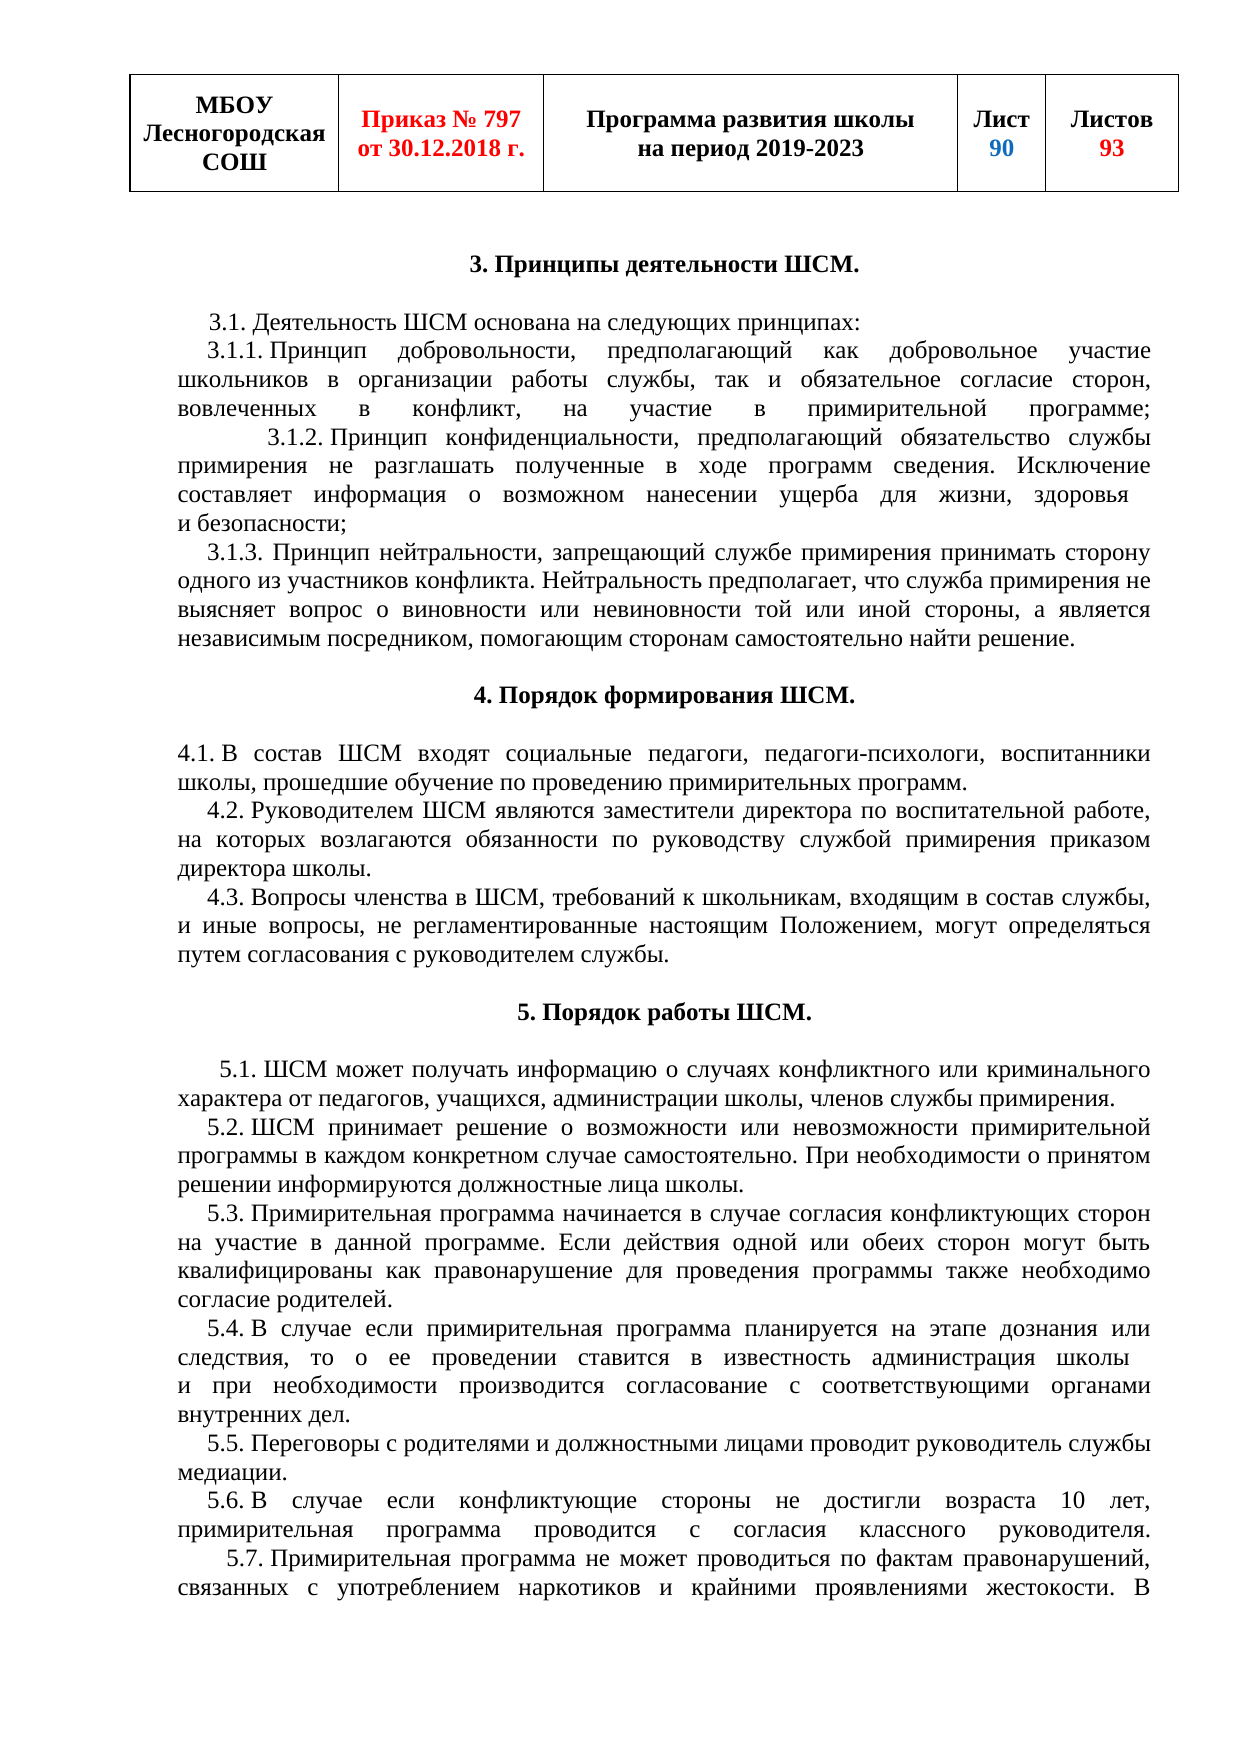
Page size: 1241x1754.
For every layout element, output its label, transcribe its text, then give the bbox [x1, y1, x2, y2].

text 3. Принципы деятельности ШСМ. [177, 249, 1152, 278]
text 3.1.1. Принцип добровольности, предполагающий как добровольное участие школьников в организации работы службы, так и обязательное согласие сторон, вовлеченных в конфликт, на участие в примирительной программе; 3.1.2. Принцип конфиденциальности, предполагающий обязательство службы примирения не разглашать полученные в ходе программ сведения. Исключение составляет информация о возможном нанесении ущерба для жизни, здоровья и безопасности; [177, 336, 1152, 537]
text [177, 1486, 1152, 1601]
text 5.4. В случае если примирительная программа планируется на этапе дознания или следствия, то о ее проведении ставится в известность администрация школы и при необходимости производится согласование с соответствующими органами внутренних дел. [177, 1313, 1152, 1428]
text 3.1. Деятельность ШСМ основана на следующих принципах: [177, 307, 1152, 336]
text 4.1. В состав ШСМ входят социальные педагоги, педагоги-психологи, воспитанники школы, прошедшие обучение по проведению примирительных программ. [177, 709, 1152, 796]
text 5. Порядок работы ШСМ. [177, 997, 1152, 1026]
text 4.2. Руководителем ШСМ являются заместители директора по воспитательной работе, на которых возлагаются обязанности по руководству службой примирения приказом директора школы. [177, 796, 1152, 882]
text 5.5. Переговоры с родителями и должностными лицами проводит руководитель службы медиации. [177, 1428, 1152, 1486]
text 5.3. Примирительная программа начинается в случае согласия конфликтующих сторон на участие в данной программе. Если действия одной или обеих сторон могут быть квалифицированы как правонарушение для проведения программы также необходимо согласие родителей. [177, 1198, 1152, 1313]
text 4. Порядок формирования ШСМ. [177, 652, 1152, 709]
text 4.3. Вопросы членства в ШСМ, требований к школьникам, входящим в состав службы, и иные вопросы, не регламентированные настоящим Положением, могут определяться путем согласования с руководителем службы. [177, 882, 1152, 968]
text 5.2. ШСМ принимает решение о возможности или невозможности примирительной программы в каждом конкретном случае самостоятельно. При необходимости о принятом решении информируются должностные лица школы. [177, 1112, 1152, 1198]
text 5.1. ШСМ может получать информацию о случаях конфликтного или криминального характера от педагогов, учащихся, администрации школы, членов службы примирения. [177, 1026, 1152, 1112]
text 3.1.3. Принцип нейтральности, запрещающий службе примирения принимать сторону одного из участников конфликта. Нейтральность предполагает, что служба примирения не выясняет вопрос о виновности или невиновности той или иной стороны, а является независимым посредником, помогающим сторонам самостоятельно найти решение. [177, 537, 1152, 652]
